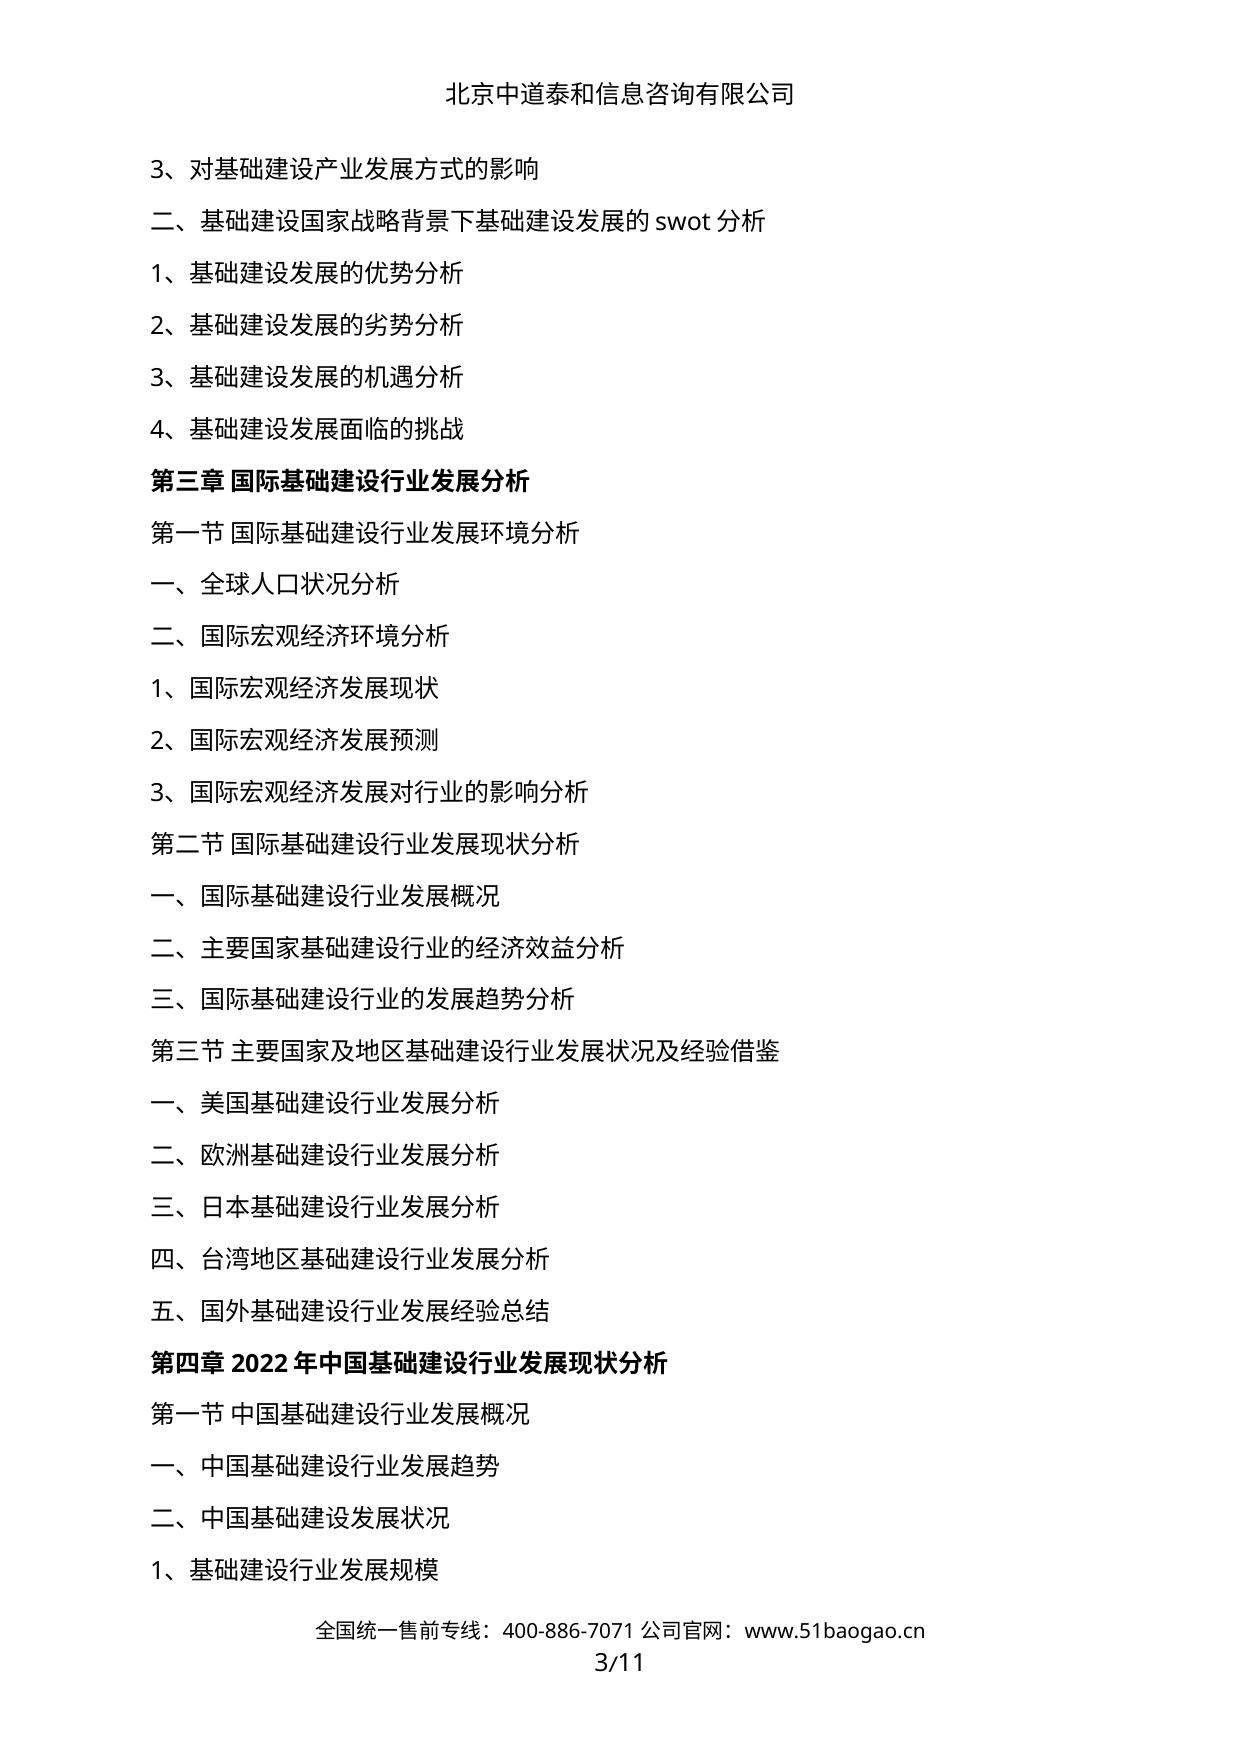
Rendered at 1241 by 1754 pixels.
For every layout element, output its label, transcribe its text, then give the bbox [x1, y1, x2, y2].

text 2、基础建设发展的劣势分析 [150, 306, 1090, 342]
text 二、欧洲基础建设行业发展分析 [150, 1136, 1090, 1172]
text 第二节 国际基础建设行业发展现状分析 [150, 824, 1090, 861]
text 3、国际宏观经济发展对行业的影响分析 [150, 772, 1090, 809]
text 二、基础建设国家战略背景下基础建设发展的swot分析 [150, 202, 1090, 238]
text 四、台湾地区基础建设行业发展分析 [150, 1239, 1090, 1276]
text 1、基础建设行业发展规模 [150, 1551, 1090, 1587]
text 一、中国基础建设行业发展趋势 [150, 1447, 1090, 1483]
text 一、国际基础建设行业发展概况 [150, 876, 1090, 912]
text 三、日本基础建设行业发展分析 [150, 1187, 1090, 1224]
text 二、中国基础建设发展状况 [150, 1499, 1090, 1535]
text 第三章 国际基础建设行业发展分析 [150, 461, 1090, 497]
text 五、国外基础建设行业发展经验总结 [150, 1291, 1090, 1327]
text 2、国际宏观经济发展预测 [150, 721, 1090, 757]
text 1、国际宏观经济发展现状 [150, 669, 1090, 705]
text 4、基础建设发展面临的挑战 [150, 409, 1090, 446]
text 第一节 国际基础建设行业发展环境分析 [150, 513, 1090, 549]
text 一、全球人口状况分析 [150, 565, 1090, 601]
text 二、国际宏观经济环境分析 [150, 617, 1090, 653]
text 3、对基础建设产业发展方式的影响 [150, 150, 1090, 186]
text 第三节 主要国家及地区基础建设行业发展状况及经验借鉴 [150, 1032, 1090, 1068]
text 一、美国基础建设行业发展分析 [150, 1084, 1090, 1120]
text 三、国际基础建设行业的发展趋势分析 [150, 980, 1090, 1016]
text 1、基础建设发展的优势分析 [150, 254, 1090, 290]
text 第四章 2022年中国基础建设行业发展现状分析 [150, 1343, 1090, 1379]
text 二、主要国家基础建设行业的经济效益分析 [150, 928, 1090, 964]
text 第一节 中国基础建设行业发展概况 [150, 1395, 1090, 1431]
text 3、基础建设发展的机遇分析 [150, 357, 1090, 394]
